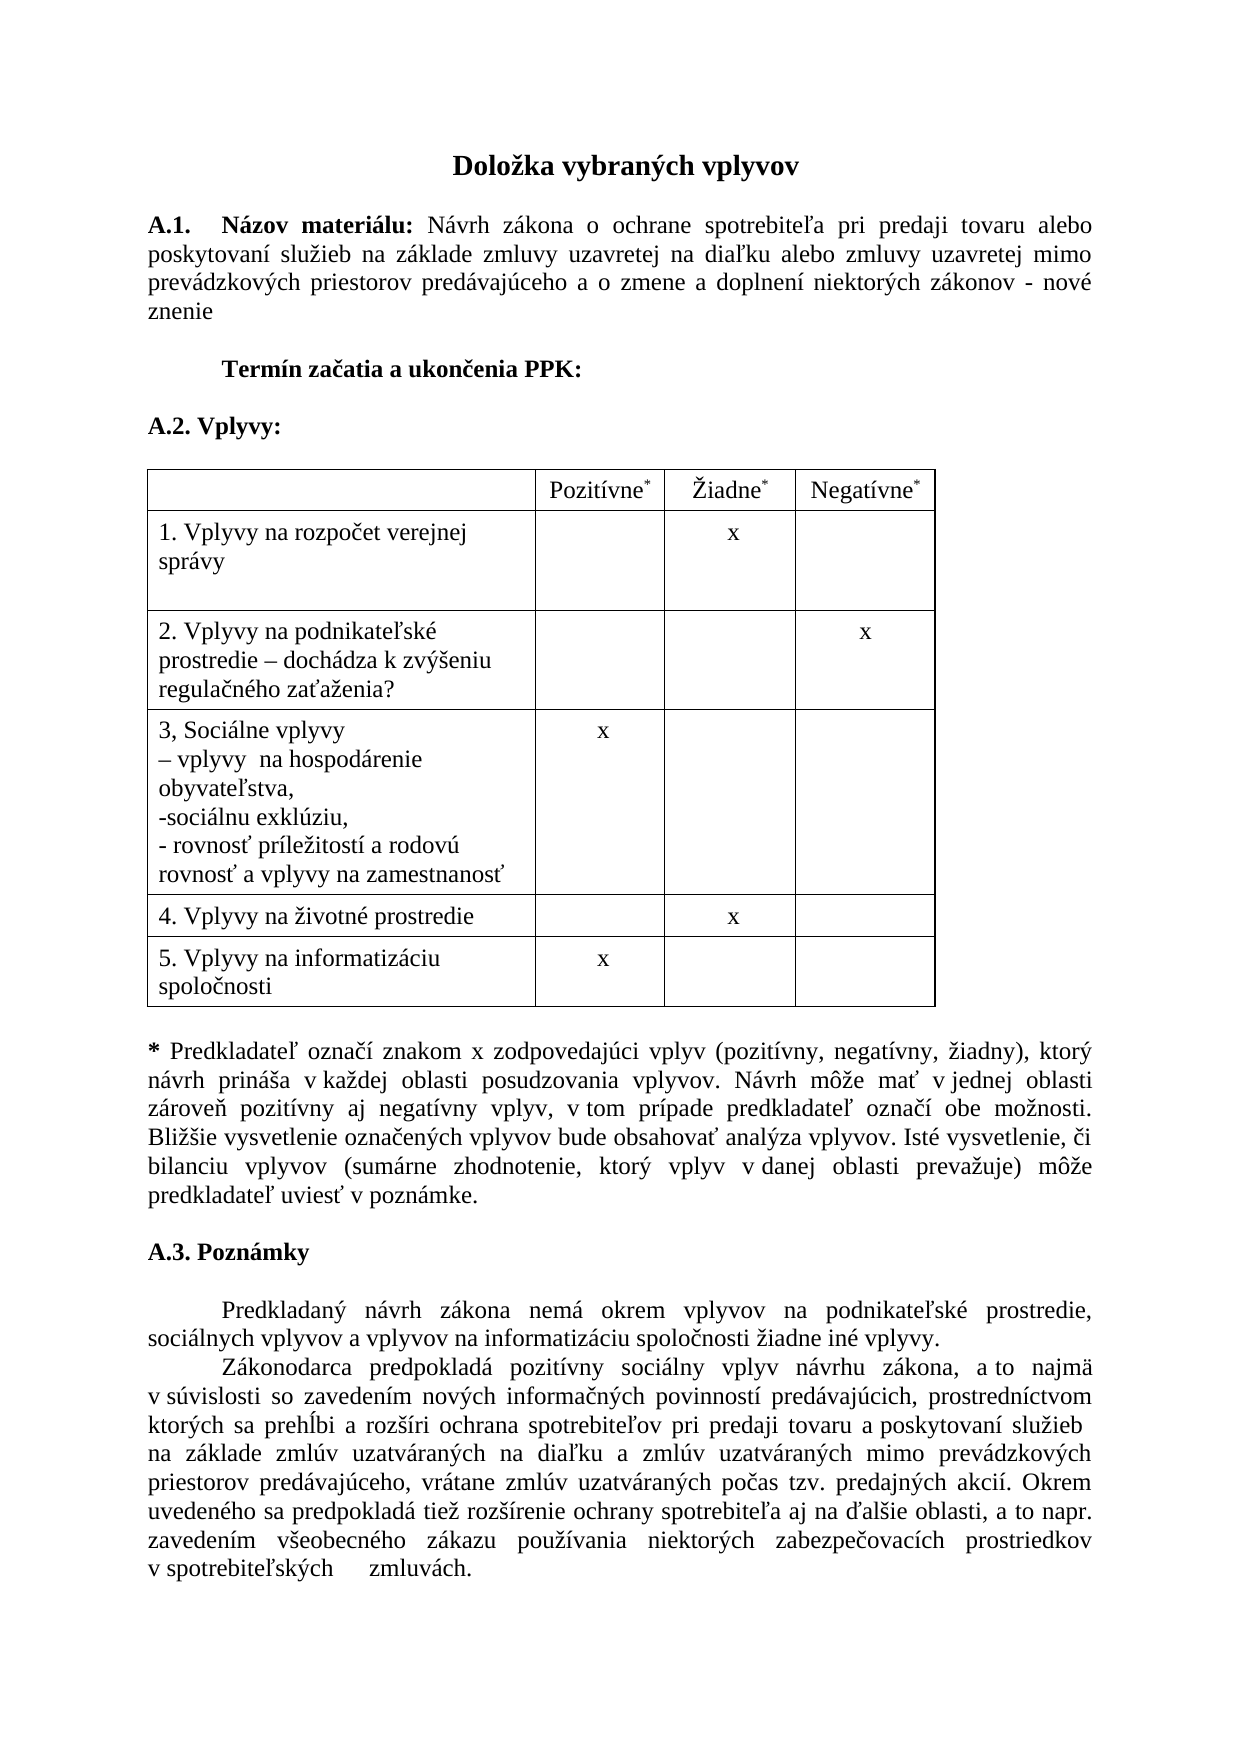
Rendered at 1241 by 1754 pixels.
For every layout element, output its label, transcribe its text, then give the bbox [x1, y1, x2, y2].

table_cell x [665, 895, 795, 936]
text A.3. Poznámky [148, 1237, 1093, 1266]
table_cell [796, 937, 934, 1006]
text A.1. Názov materiálu: Návrh zákona o ochrane spotrebiteľa pri predaji tovaru alebo poskytovaní služieb na základe zmluvy uzavretej na diaľku alebo zmluvy uzavretej mimo prevádzkových priestorov predávajúceho a o zmene a doplnení niektorých zákonov - nové znenie [148, 210, 1093, 325]
table_cell 4. Vplyvy na životné prostredie [148, 895, 535, 936]
table_cell x [536, 710, 664, 894]
table_cell [536, 895, 664, 936]
table_header Negatívne* [796, 470, 934, 510]
table_header Žiadne* [665, 470, 795, 510]
text Doložka vybraných vplyvov [148, 148, 1104, 181]
table_cell [665, 937, 795, 1006]
table_cell 5. Vplyvy na informatizáciu spoločnosti [148, 937, 535, 1006]
text A.2. Vplyvy: [148, 411, 1093, 440]
table_cell [796, 511, 934, 609]
text Predkladaný návrh zákona nemá okrem vplyvov na podnikateľské prostredie, sociálnych vplyvov a vplyvov na informatizáciu spoločnosti žiadne iné vplyvy. [148, 1295, 1093, 1352]
table_cell [536, 611, 664, 709]
table_cell [665, 611, 795, 709]
table_cell 2. Vplyvy na podnikateľské prostredie – dochádza k zvýšeniu regulačného zaťaženia? [148, 611, 535, 709]
table_cell [536, 511, 664, 609]
table_cell x [665, 511, 795, 609]
table_cell [796, 895, 934, 936]
table_header Pozitívne* [536, 470, 664, 510]
text * Predkladateľ označí znakom x zodpovedajúci vplyv (pozitívny, negatívny, žiadny), ktorý návrh prináša v každej oblasti posudzovania vplyvov. Návrh môže mať v jednej oblasti zároveň pozitívny aj negatívny vplyv, v tom prípade predkladateľ označí obe možnosti. Bližšie vysvetlenie označených vplyvov bude obsahovať analýza vplyvov. Isté vysvetlenie, či bilanciu vplyvov (sumárne zhodnotenie, ktorý vplyv v danej oblasti prevažuje) môže predkladateľ uviesť v poznámke. [148, 1036, 1093, 1208]
table_header [148, 470, 535, 510]
table_cell [665, 710, 795, 894]
table_cell 1. Vplyvy na rozpočet verejnej správy [148, 511, 535, 609]
table_cell [796, 710, 934, 894]
text Zákonodarca predpokladá pozitívny sociálny vplyv návrhu zákona, a to najmä v súvislosti so zavedením nových informačných povinností predávajúcich, prostredníctvom ktorých sa prehĺbi a rozšíri ochrana spotrebiteľov pri predaji tovaru a poskytovaní služieb na základe zmlúv uzatváraných na diaľku a zmlúv uzatváraných mimo prevádzkových priestorov predávajúceho, vrátane zmlúv uzatváraných počas tzv. predajných akcií. Okrem uvedeného sa predpokladá tiež rozšírenie ochrany spotrebiteľa aj na ďalšie oblasti, a to napr. zavedením všeobecného zákazu používania niektorých zabezpečovacích prostriedkov v spotrebiteľských zmluvách. [148, 1352, 1093, 1582]
table_cell x [536, 937, 664, 1006]
table_cell 3, Sociálne vplyvy – vplyvy na hospodárenie obyvateľstva, -sociálnu exklúziu, - rovnosť príležitostí a rodovú rovnosť a vplyvy na zamestnanosť [148, 710, 535, 894]
text Termín začatia a ukončenia PPK: [148, 354, 1093, 382]
table_cell x [796, 611, 934, 709]
